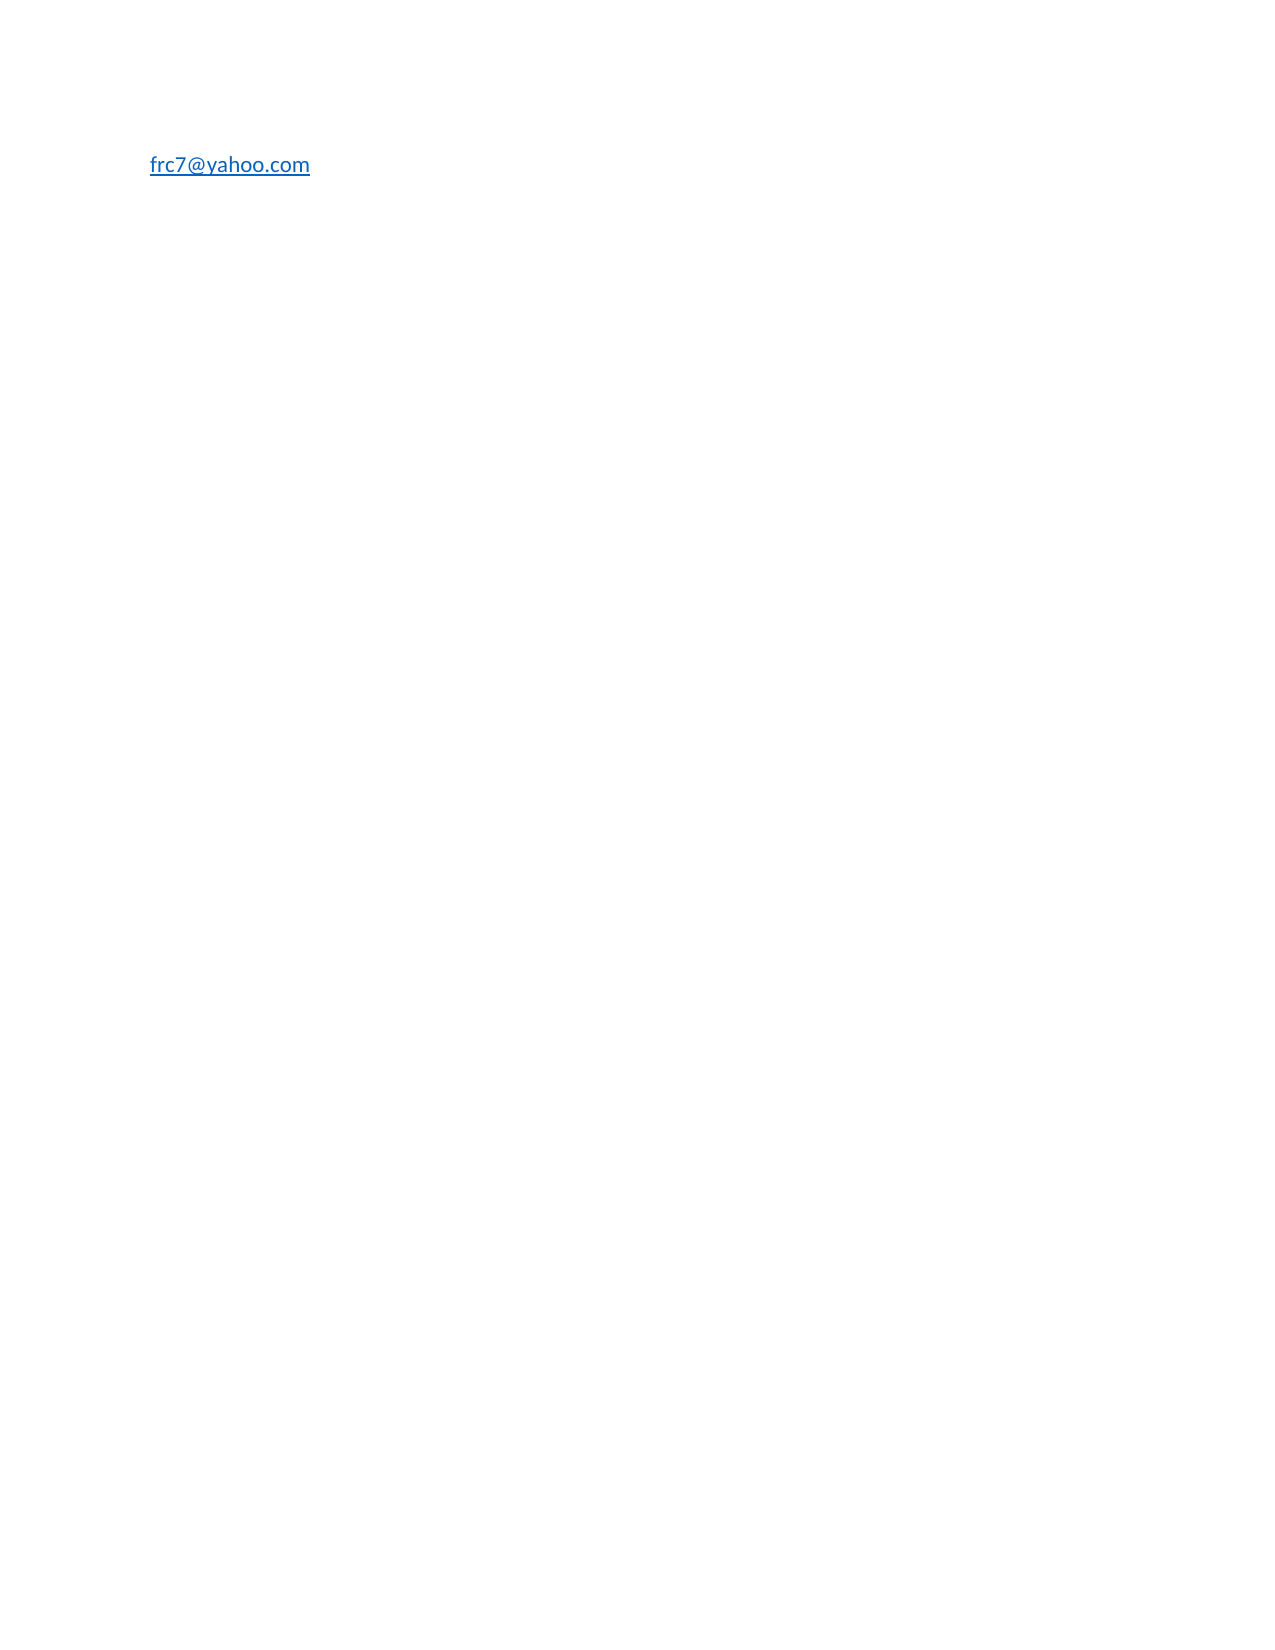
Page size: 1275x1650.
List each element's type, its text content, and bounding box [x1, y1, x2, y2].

text frc7@yahoo.com [150, 150, 1125, 178]
